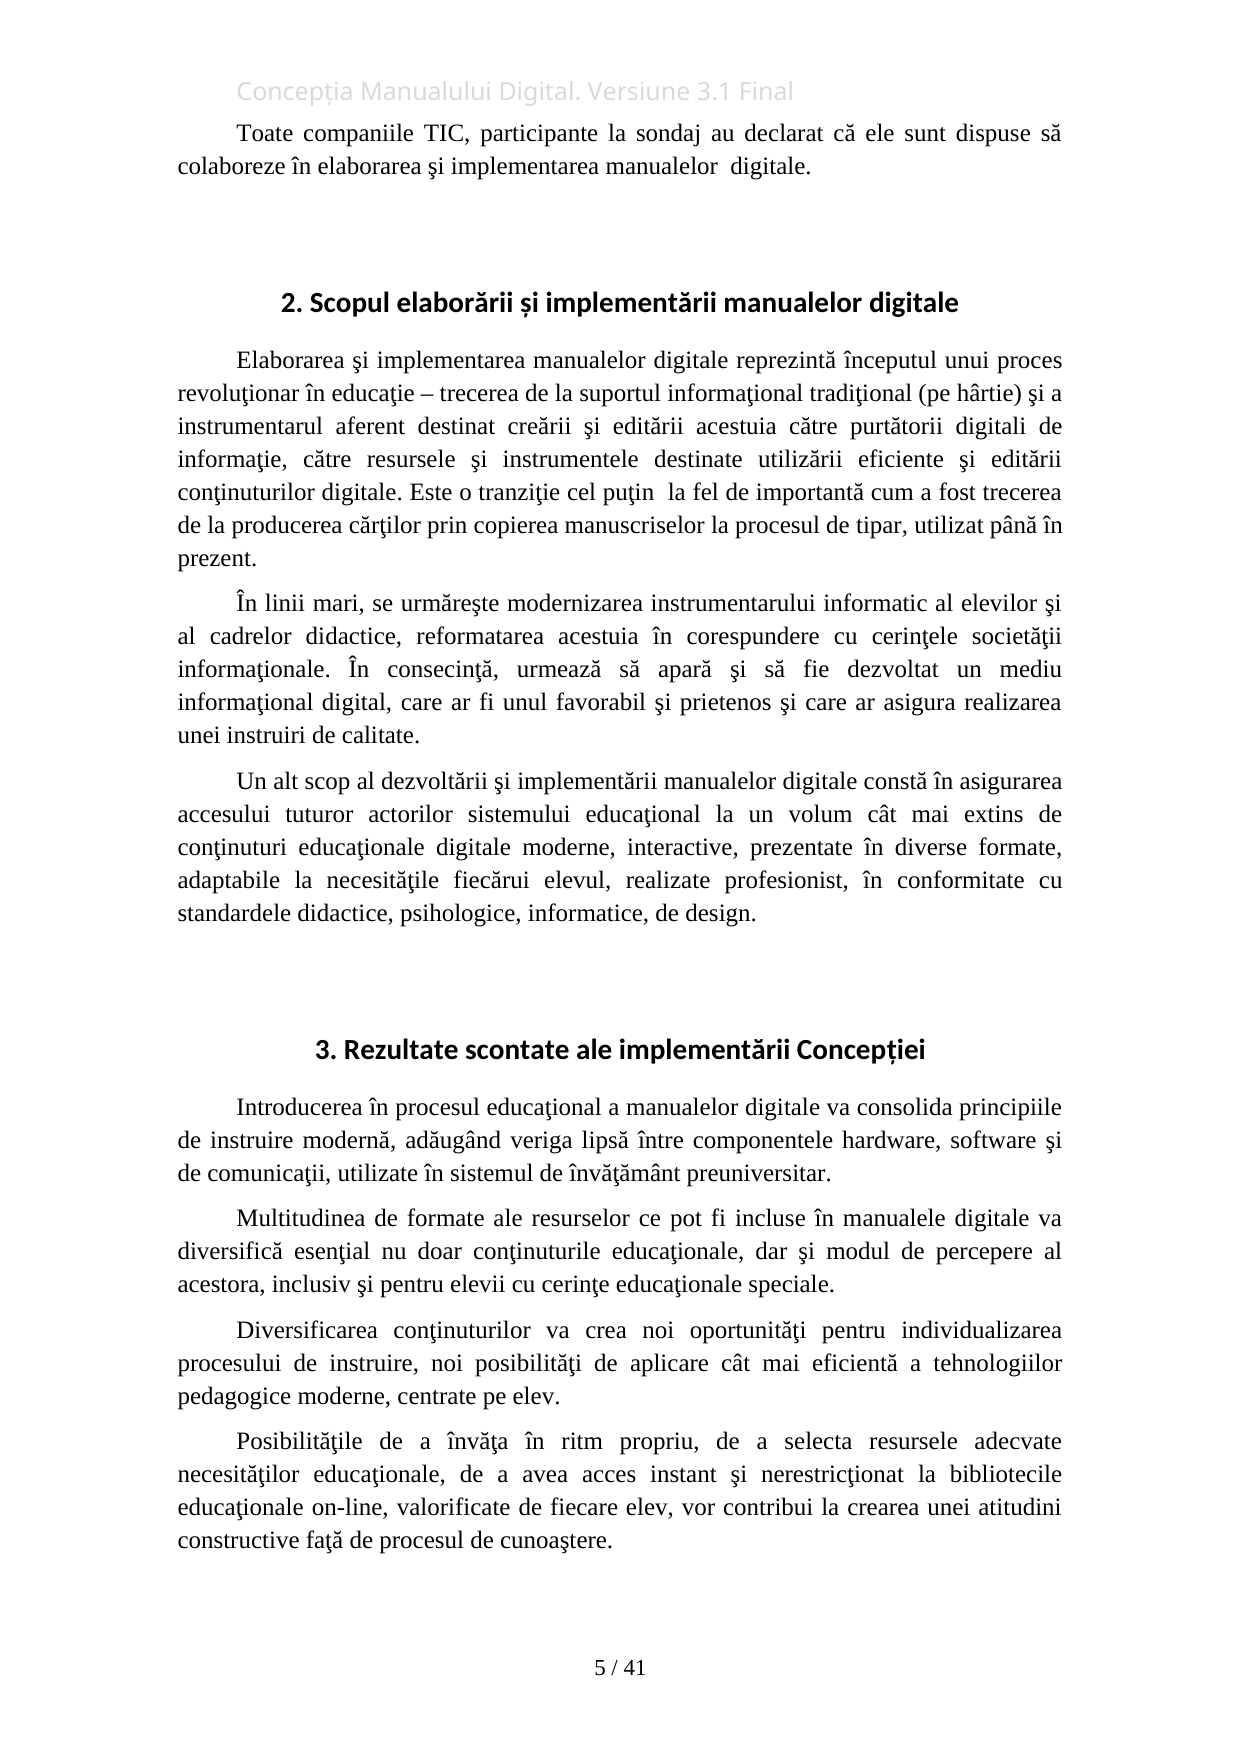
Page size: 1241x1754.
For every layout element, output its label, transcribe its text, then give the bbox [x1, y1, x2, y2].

text Multitudinea de formate ale resurselor ce pot fi incluse în manualele digitale va diversifică esenţial nu doar conţinuturile educaţionale, dar şi modul de percepere al acestora, inclusiv şi pentru elevii cu cerinţe educaţionale speciale. [177, 1203, 1063, 1298]
text Un alt scop al dezvoltării şi implementării manualelor digitale constă în asigurarea accesului tuturor actorilor sistemului educaţional la un volum cât mai extins de conţinuturi educaţionale digitale moderne, interactive, prezentate în diverse formate, adaptabile la necesităţile fiecărui elevul, realizate profesionist, în conformitate cu standardele didactice, psihologice, informatice, de design. [177, 766, 1063, 927]
text În linii mari, se urmăreşte modernizarea instrumentarului informatic al elevilor şi al cadrelor didactice, reformatarea acestuia în corespundere cu cerinţele societăţii informaţionale. În consecinţă, urmează să apară şi să fie dezvoltat un mediu informaţional digital, care ar fi unul favorabil şi prietenos şi care ar asigura realizarea unei instruiri de calitate. [177, 588, 1063, 749]
text Posibilităţile de a învăţa în ritm propriu, de a selecta resursele adecvate necesităţilor educaţionale, de a avea acces instant şi nerestricţionat la bibliotecile educaţionale on-line, valorificate de fiecare elev, vor contribui la crearea unei atitudini constructive faţă de procesul de cunoaştere. [177, 1426, 1063, 1554]
subtitle 3. Rezultate scontate ale implementării Concepţiei [236, 1031, 1004, 1067]
text Toate companiile TIC, participante la sondaj au declarat că ele sunt dispuse să colaboreze în elaborarea şi implementarea manualelor digitale. [177, 118, 1063, 180]
text Diversificarea conţinuturilor va crea noi oportunităţi pentru individualizarea procesului de instruire, noi posibilităţi de aplicare cât mai eficientă a tehnologiilor pedagogice moderne, centrate pe elev. [177, 1315, 1063, 1410]
text Elaborarea şi implementarea manualelor digitale reprezintă începutul unui proces revoluţionar în educaţie – trecerea de la suportul informaţional tradiţional (pe hârtie) şi a instrumentarul aferent destinat creării şi editării acestuia către purtătorii digitali de informaţie, către resursele şi instrumentele destinate utilizării eficiente şi editării conţinuturilor digitale. Este o tranziţie cel puţin la fel de importantă cum a fost trecerea de la producerea cărţilor prin copierea manuscriselor la procesul de tipar, utilizat până în prezent. [177, 345, 1063, 572]
subtitle 2. Scopul elaborării şi implementării manualelor digitale [236, 284, 1004, 320]
text Introducerea în procesul educaţional a manualelor digitale va consolida principiile de instruire modernă, adăugând veriga lipsă între componentele hardware, software şi de comunicaţii, utilizate în sistemul de învăţământ preuniversitar. [177, 1092, 1063, 1187]
